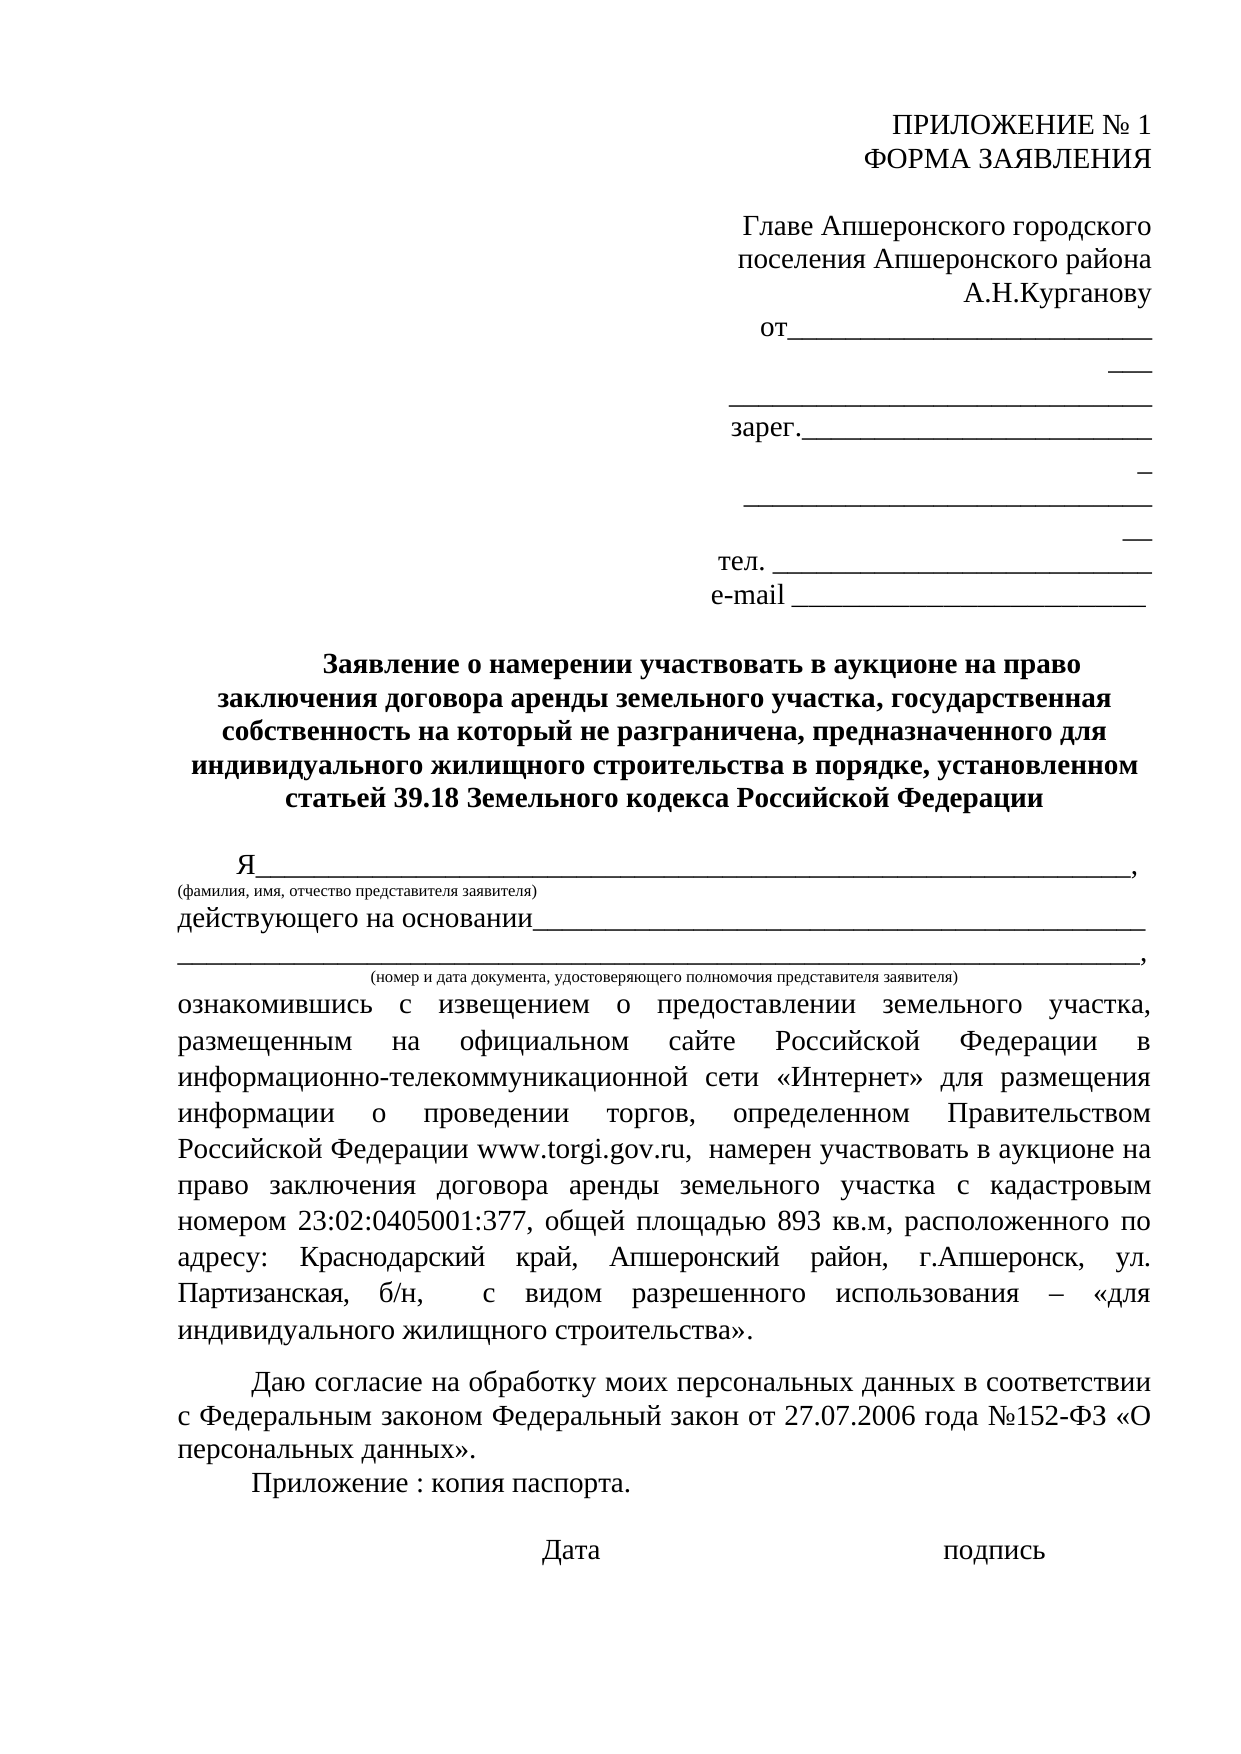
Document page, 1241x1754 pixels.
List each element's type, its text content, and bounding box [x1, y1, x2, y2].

text Приложение : копия паспорта. [177, 1465, 1152, 1499]
text ФОРМА ЗАЯВЛЕНИЯ [177, 141, 1152, 174]
text от____________________________ [177, 309, 1152, 376]
text зарег._________________________ [177, 409, 1152, 476]
text поселения Апшеронского района [177, 242, 1152, 275]
text e-mail _____________________ [177, 577, 1152, 613]
text (номер и дата документа, удостоверяющего полномочия представителя заявителя) [177, 967, 1152, 986]
text А.Н.Курганову [177, 275, 1152, 309]
text Главе Апшеронского городского [177, 208, 1152, 242]
text Заявление о намерении участвовать в аукционе на право заключения договора аренды земельного участка, государственная собственность на который не разграничена, предназначенного для индивидуального жилищного строительства в порядке, установленном статьей 39.18 Земельного кодекса Российской Федерации [177, 646, 1152, 814]
text действующего на основании____________________________________________________________________________________________________________, [177, 900, 1152, 967]
text Дата подпись [177, 1532, 1152, 1566]
text Даю согласие на обработку моих персональных данных в соответствии с Федеральным законом Федеральный закон от 27.07.2006 года №152-ФЗ «О персональных данных». [177, 1364, 1152, 1465]
text тел. __________________________ [177, 543, 1152, 577]
text Я____________________________________________________________, (фамилия, имя, отчество представителя заявителя) [177, 847, 1152, 900]
text ПРИЛОЖЕНИЕ № 1 [768, 107, 1152, 141]
text ______________________________ [177, 476, 1152, 543]
text ознакомившись с извещением о предоставлении земельного участка, размещенным на официальном сайте Российской Федерации в информационно-телекоммуникационной сети «Интернет» для размещения информации о проведении торгов, определенном Правительством Российской Федерации www.torgi.gov.ru, намерен участвовать в аукционе на право заключения договора аренды земельного участка с кадастровым номером 23:02:0405001:377, общей площадью 893 кв.м, расположенного по адресу: Краснодарский край, Апшеронский район, г.Апшеронск, ул. Партизанская, б/н, с видом разрешенного использования – «для индивидуального жилищного строительства». [177, 986, 1152, 1345]
text _____________________________ [177, 376, 1152, 409]
